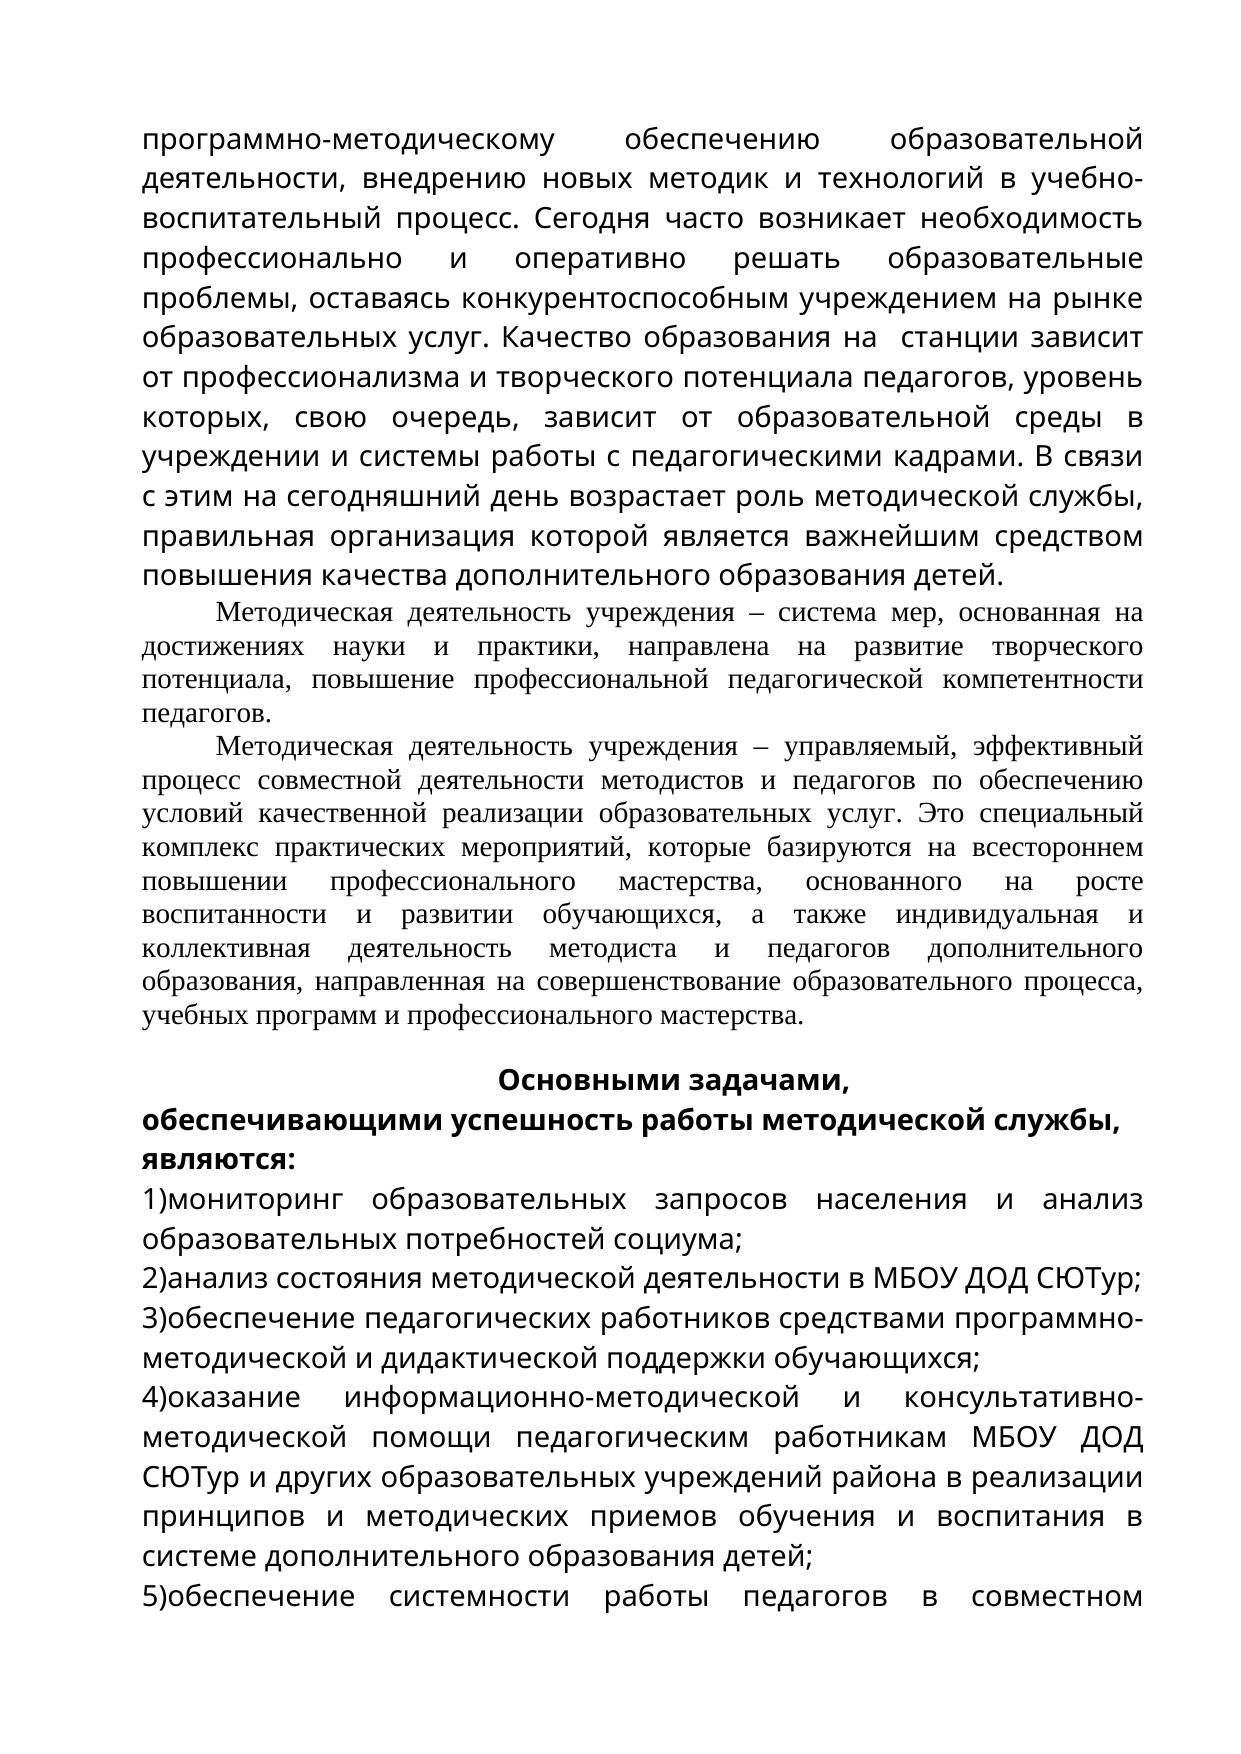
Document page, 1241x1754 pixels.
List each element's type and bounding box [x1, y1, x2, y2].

table_header [118, 118, 1160, 1615]
